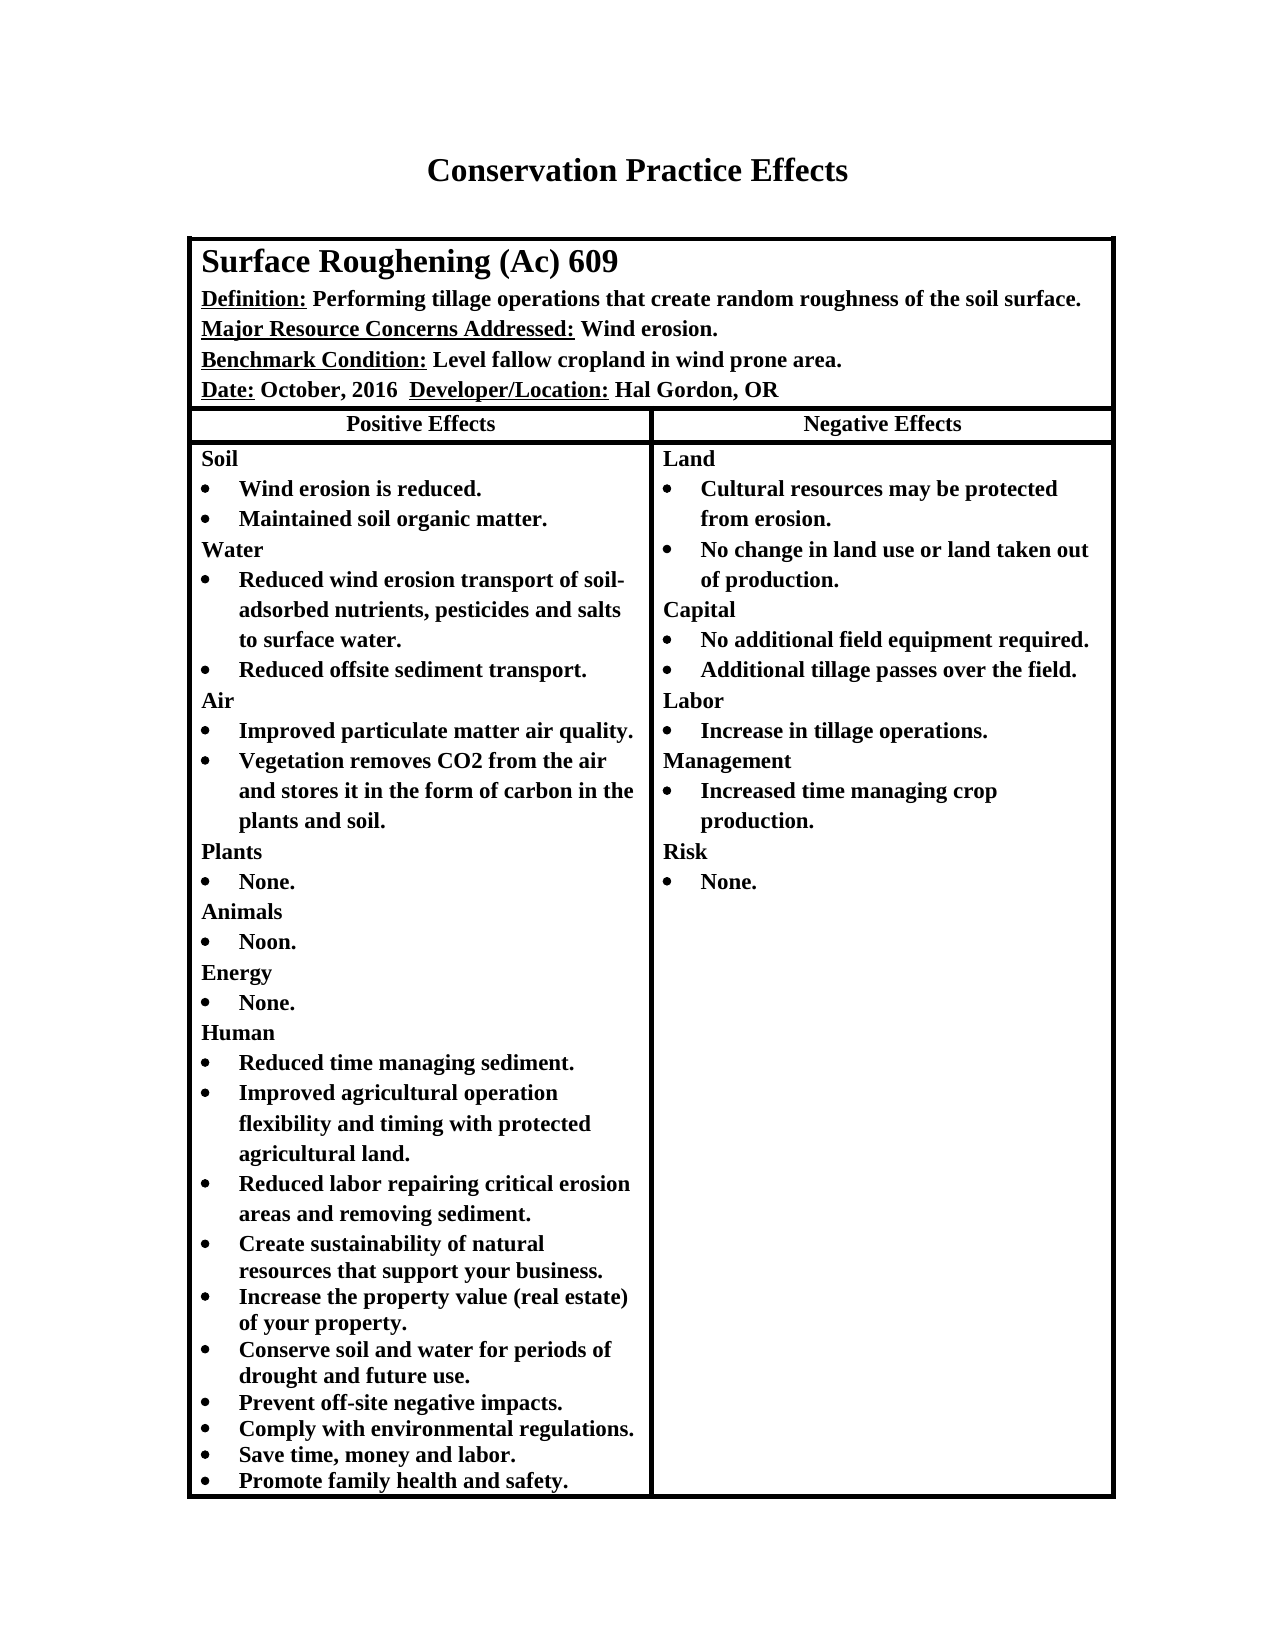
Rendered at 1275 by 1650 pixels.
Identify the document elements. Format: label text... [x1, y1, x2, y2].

text Conservation Practice Effects [187, 150, 1087, 188]
table_header Surface Roughening (Ac) 609 Definition: Performing tillage operations that create random roughness of the soil surface. Major Resource Concerns Addressed: Wind erosion. Benchmark Condition: Level fallow cropland in wind prone area. Date: October, 2016 Developer/Location: Hal Gordon, OR [192, 241, 1111, 406]
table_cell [654, 445, 1111, 1494]
table_cell Negative Effects [654, 411, 1111, 440]
table_cell Positive Effects [192, 411, 649, 440]
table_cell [192, 445, 649, 1494]
